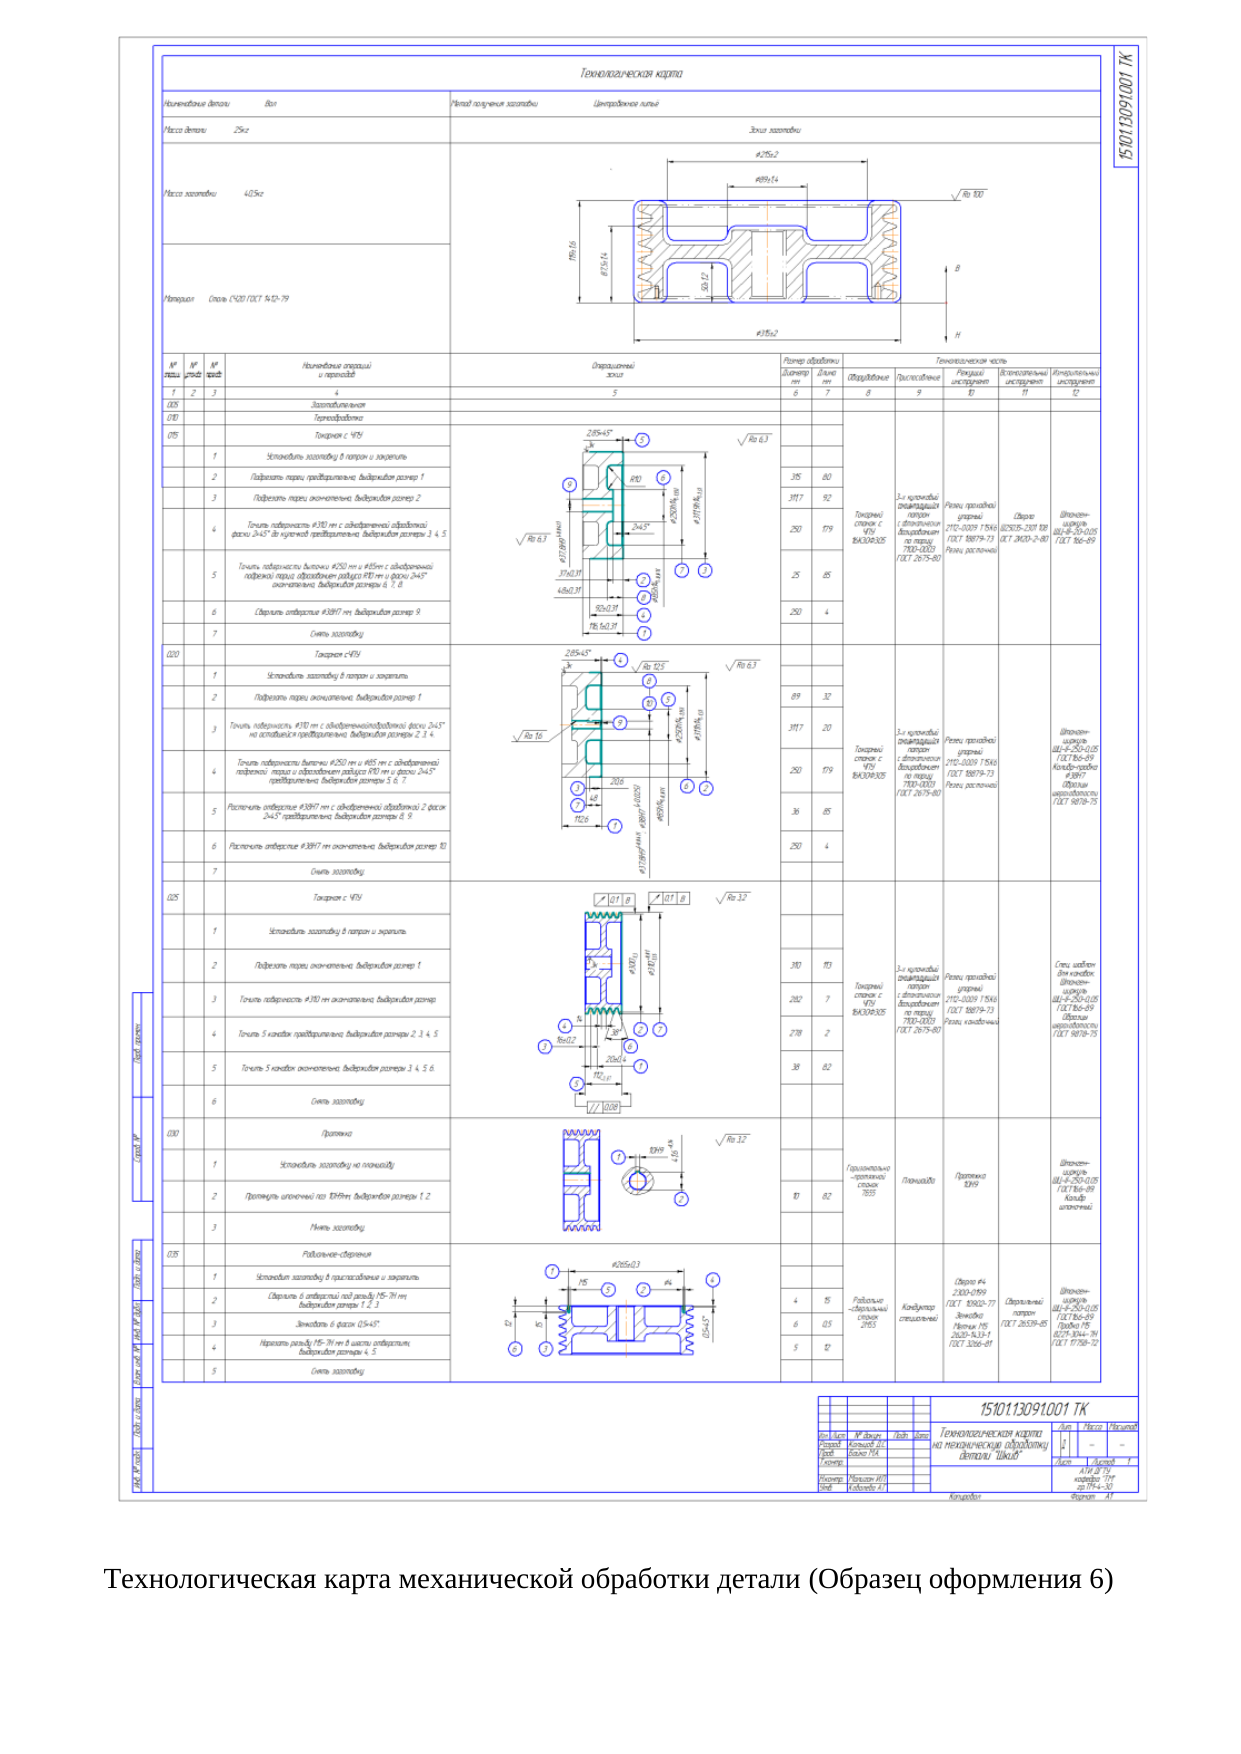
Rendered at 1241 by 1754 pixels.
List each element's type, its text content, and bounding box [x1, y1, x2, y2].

picture [118, 36, 1148, 1502]
text Технологическая карта механической обработки детали (Образец оформления 6) [103, 1561, 1211, 1594]
